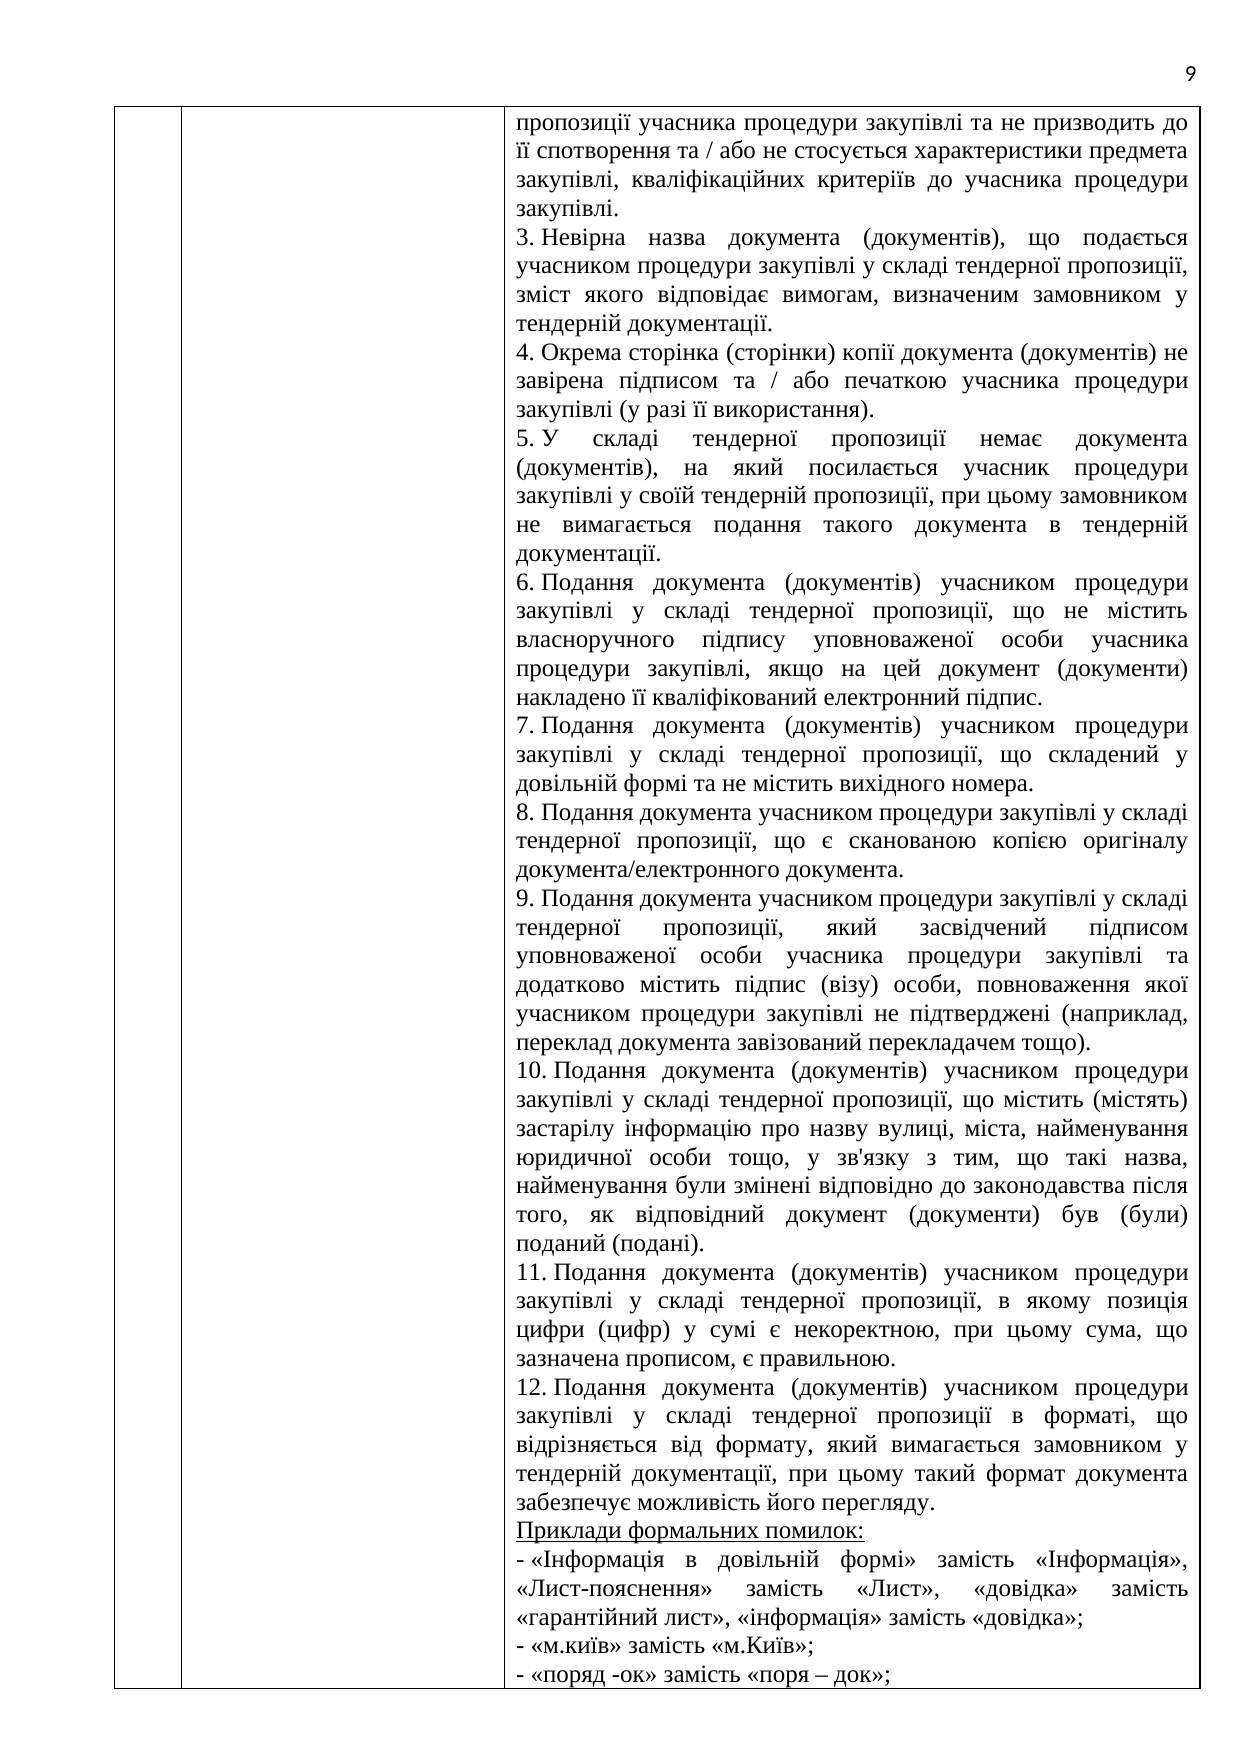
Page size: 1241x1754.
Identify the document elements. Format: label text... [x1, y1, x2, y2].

table_cell 1 [115, 107, 181, 1688]
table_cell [182, 107, 504, 1688]
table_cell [505, 107, 1199, 1688]
